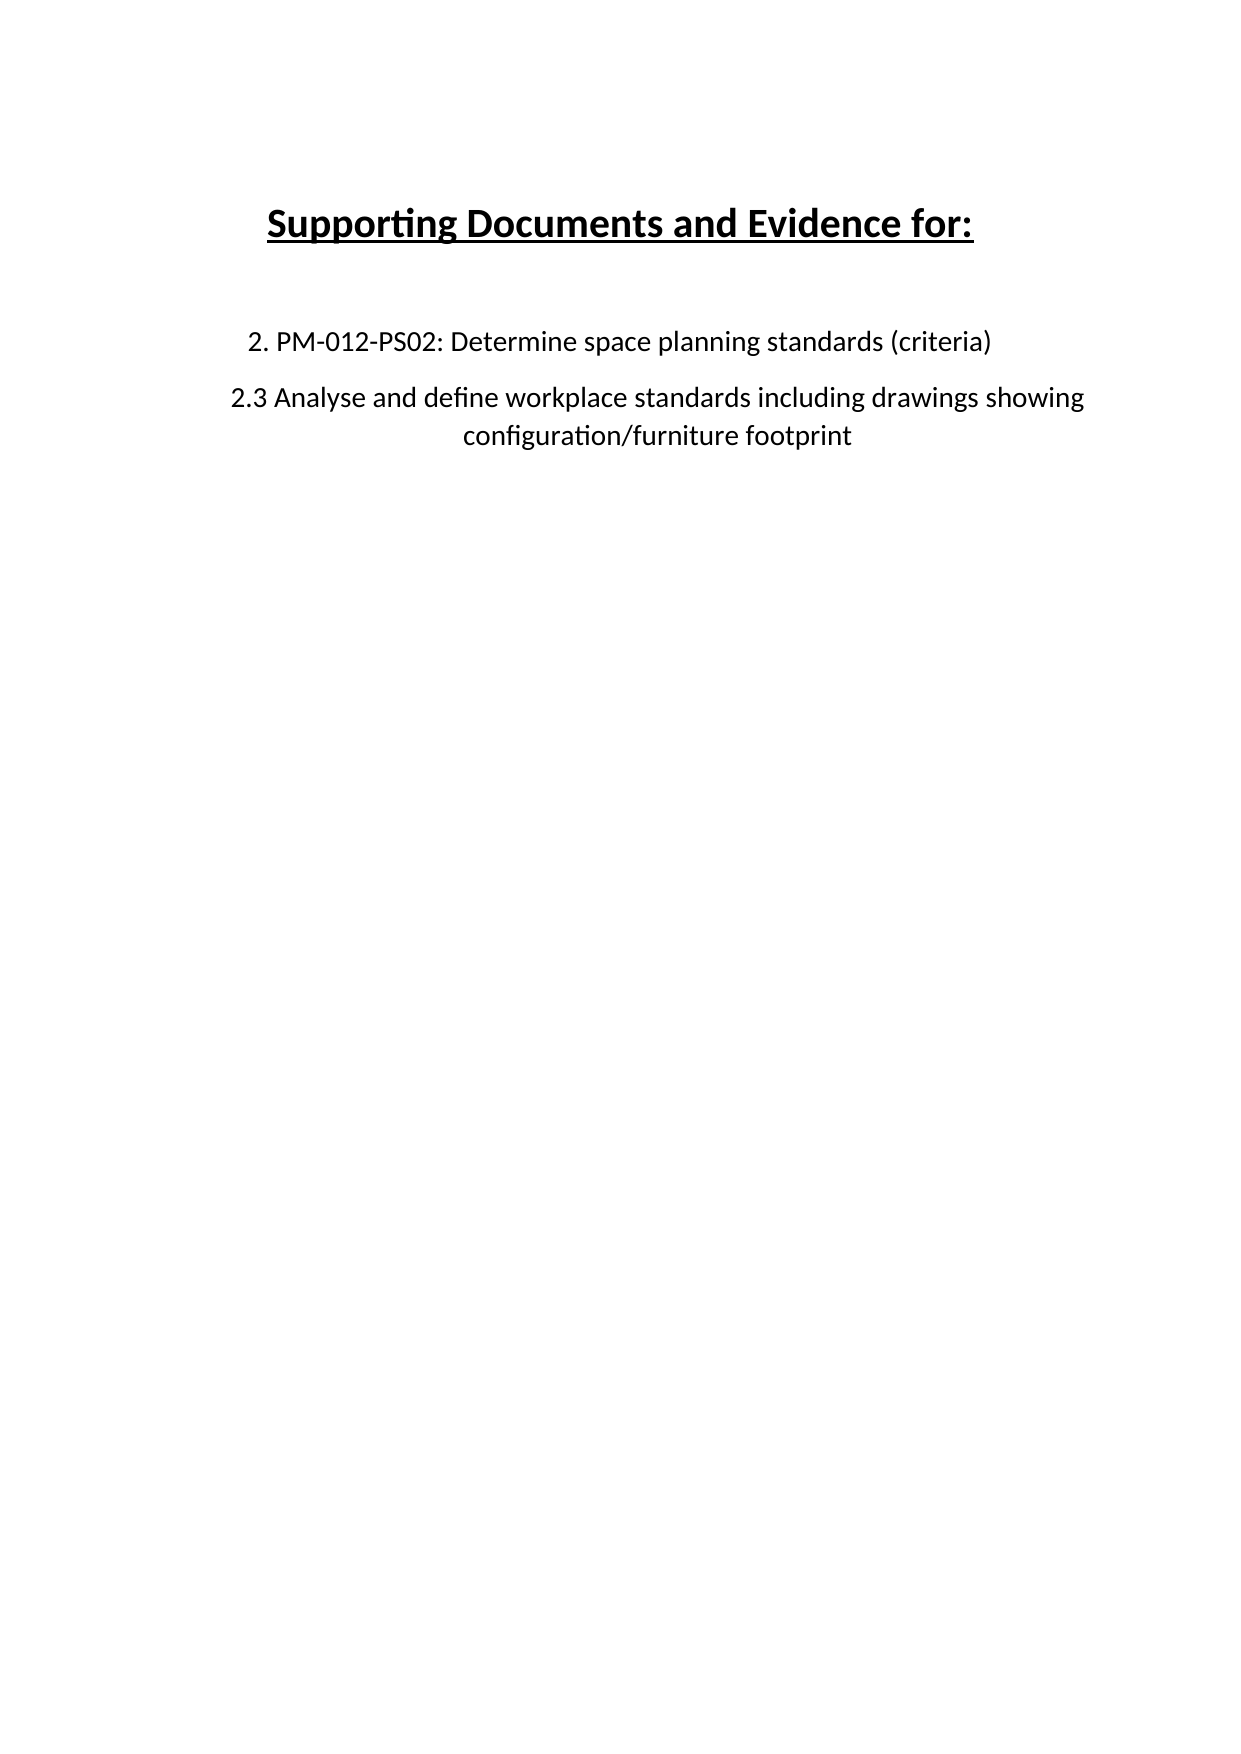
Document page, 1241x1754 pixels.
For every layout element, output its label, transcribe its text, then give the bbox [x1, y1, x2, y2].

text 2. PM-012-PS02: Determine space planning standards (criteria) [150, 323, 1090, 359]
text 2.3 Analyse and define workplace standards including drawings showing configuration/furniture footprint [225, 379, 1090, 453]
text Supporting Documents and Evidence for: [150, 197, 1090, 248]
